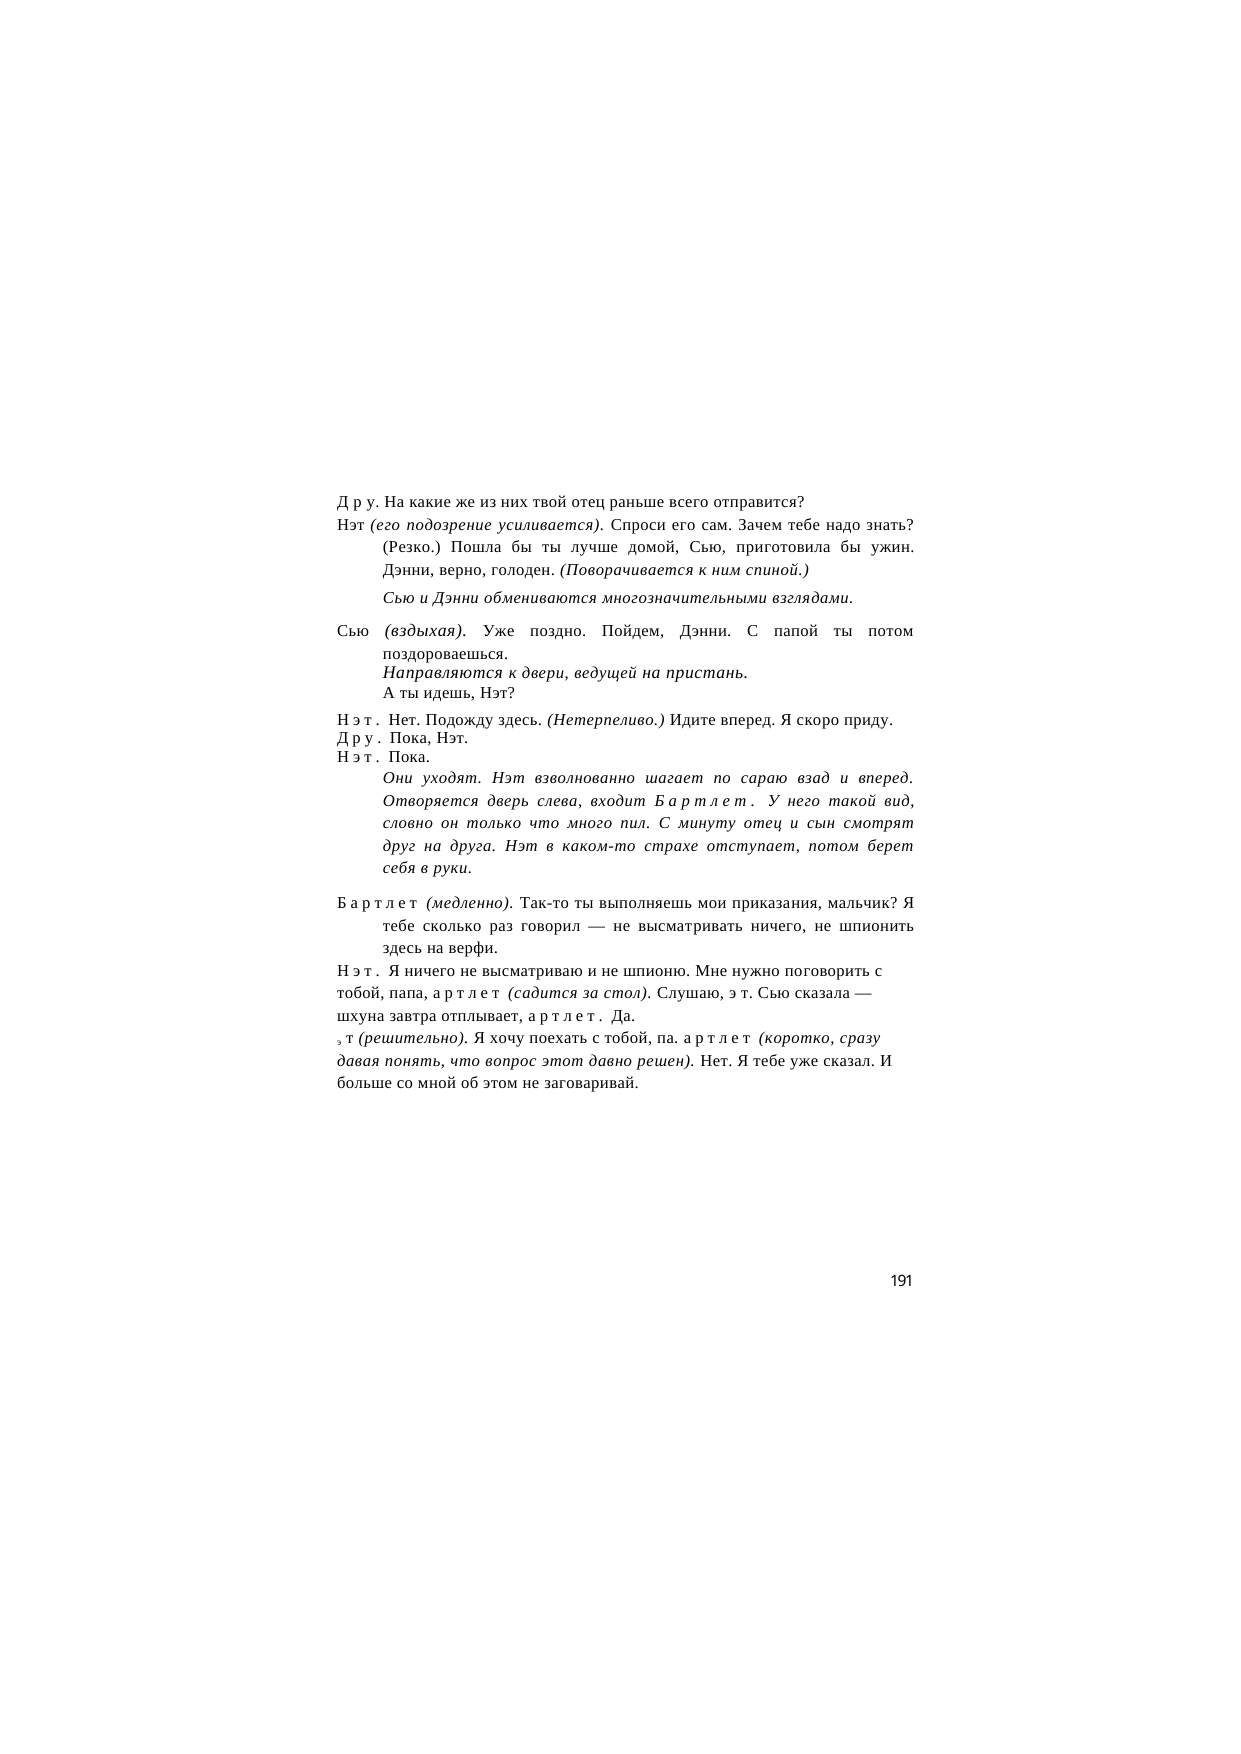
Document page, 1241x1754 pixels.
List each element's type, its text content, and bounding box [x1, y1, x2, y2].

text Дру. Пока, Нэт. [337, 730, 916, 747]
text Направляются к двери, ведущей на пристань. [383, 664, 916, 682]
text 191 [890, 1274, 915, 1290]
text Д р у. На какие же из них твой отец раньше всего отправится? [337, 490, 916, 512]
text Нэт (его подозрение усиливается). Спроси его сам. Зачем тебе надо знать? (Резко.) Пошла бы ты лучше домой, Сью, приготовила бы ужин. Дэнни, верно, голоден. (Поворачивается к ним спиной.) [337, 512, 914, 580]
text Бартлет (медленно). Так-то ты выполняешь мои приказания, мальчик? Я тебе сколько раз говорил — не высматривать ничего, не шпионить здесь на верфи. [337, 891, 914, 958]
text Они уходят. Нэт взволнованно шагает по сараю взад и вперед. Отворяется дверь слева, входит Бартлет. У него такой вид, словно он только что много пил. С минуту отец и сын смотрят друг на друга. Нэт в каком-то страхе отступает, потом берет себя в руки. [383, 766, 914, 878]
text Нэт. Пока. [337, 749, 916, 766]
text Сью и Дэнни обмениваются многозначительными взглядами. [383, 583, 914, 609]
text Сью (вздыхая). Уже поздно. Пойдем, Дэнни. С папой ты потом поздороваешься. [337, 617, 914, 664]
text Нэт. Нет. Подожду здесь. (Нетерпеливо.) Идите вперед. Я скоро приду. [337, 706, 914, 730]
text Нэт. Я ничего не высматриваю и не шпионю. Мне нужно поговорить с тобой, папа, артлет (садится за стол). Слушаю, э т. Сью сказала — шхуна завтра отплывает, артлет. Да. [337, 958, 914, 1026]
text А ты идешь, Нэт? [383, 685, 916, 702]
text э т (решительно). Я хочу поехать с тобой, па. артлет (коротко, сразу давая понять, что вопрос этот давно решен). Нет. Я тебе уже сказал. И больше со мной об этом не заговаривай. [337, 1026, 914, 1093]
